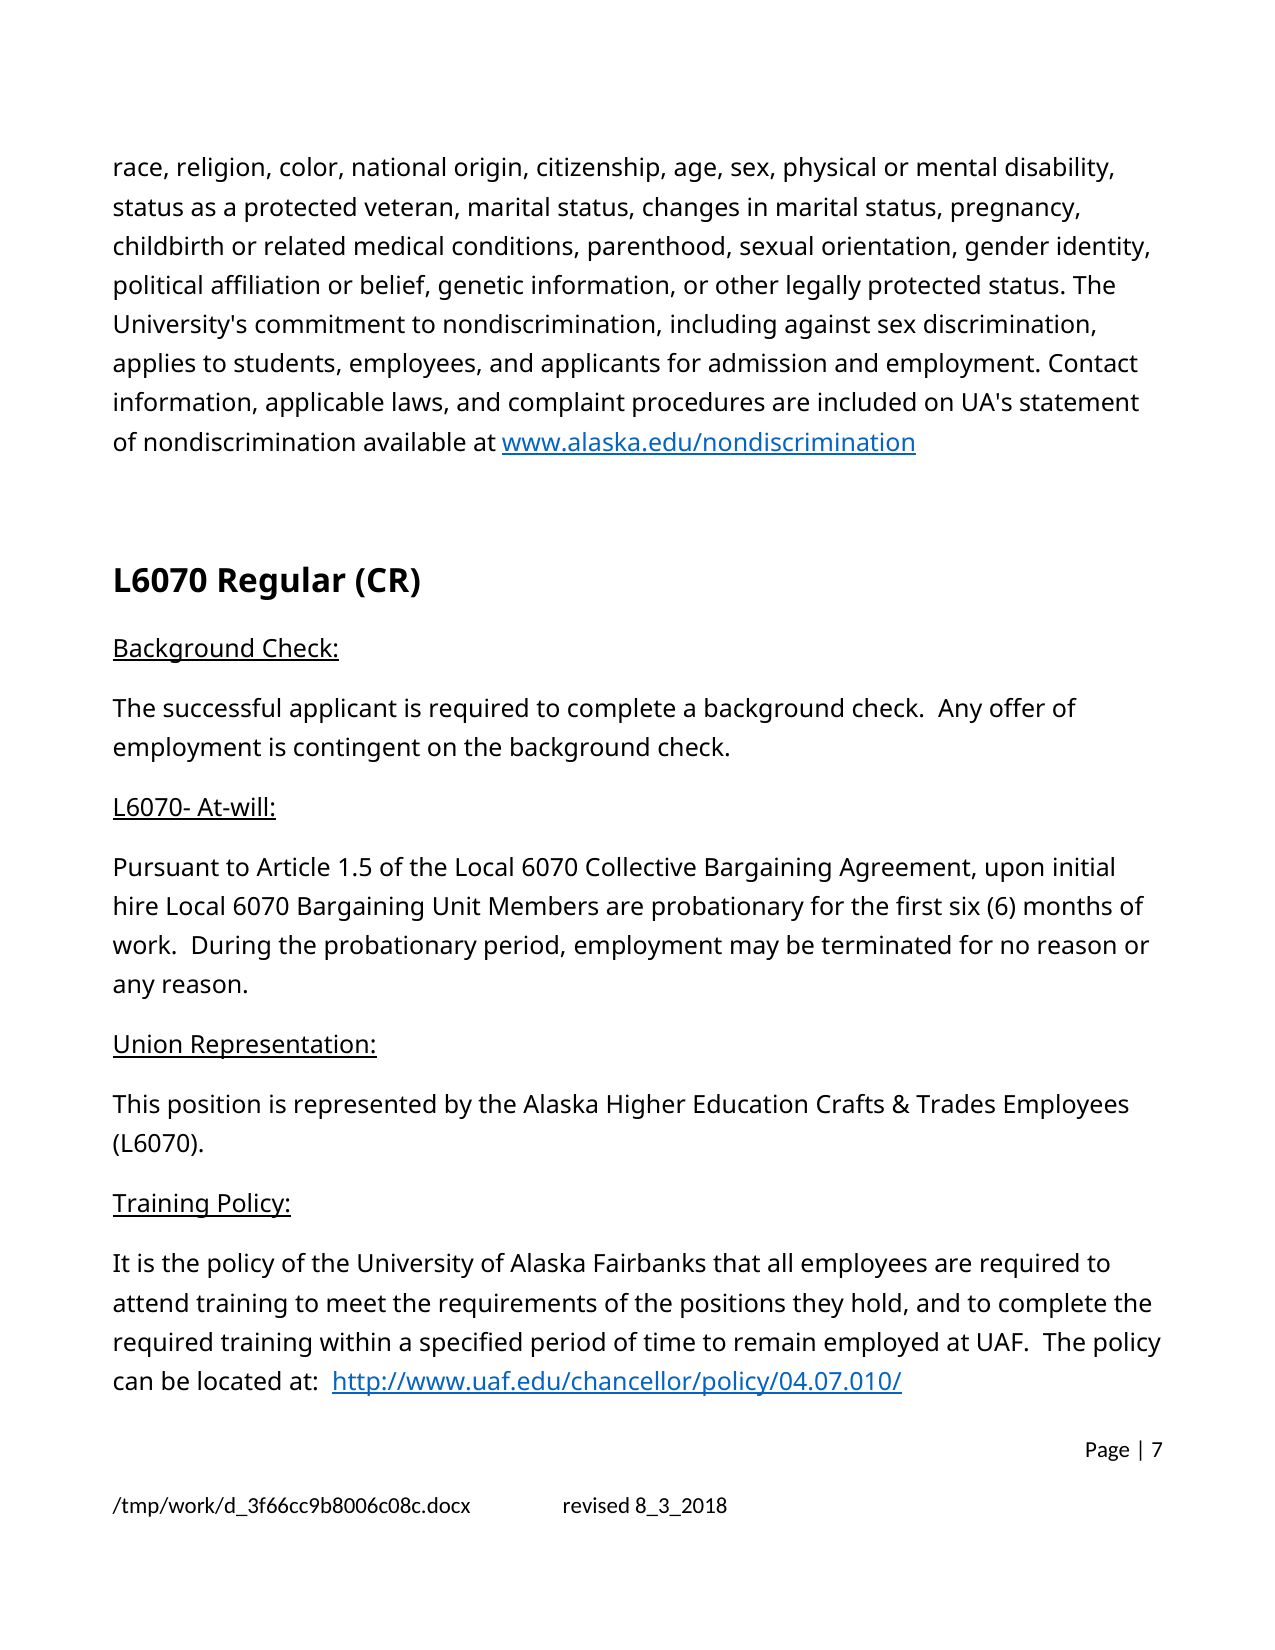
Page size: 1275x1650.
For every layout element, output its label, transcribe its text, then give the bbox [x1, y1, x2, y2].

text Union Representation: [112, 1027, 1162, 1061]
text It is the policy of the University of Alaska Fairbanks that all employees are required to attend training to meet the requirements of the positions they hold, and to complete the required training within a specified period of time to remain employed at UAF. The policy can be located at: http://www.uaf.edu/chancellor/policy/04.07.010/ [112, 1246, 1162, 1398]
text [112, 150, 1162, 458]
text The successful applicant is required to complete a background check. Any offer of employment is contingent on the background check. [112, 690, 1162, 763]
text L6070 Regular (CR) [112, 557, 1162, 603]
text L6070- At-will: [112, 789, 1162, 823]
text Background Check: [112, 630, 1162, 664]
text This position is represented by the Alaska Higher Education Crafts & Trades Employees (L6070). [112, 1087, 1162, 1160]
text Pursuant to Article 1.5 of the Local 6070 Collective Bargaining Agreement, upon initial hire Local 6070 Bargaining Unit Members are probationary for the first six (6) months of work. During the probationary period, employment may be terminated for no reason or any reason. [112, 849, 1162, 1001]
text Training Policy: [112, 1186, 1162, 1220]
